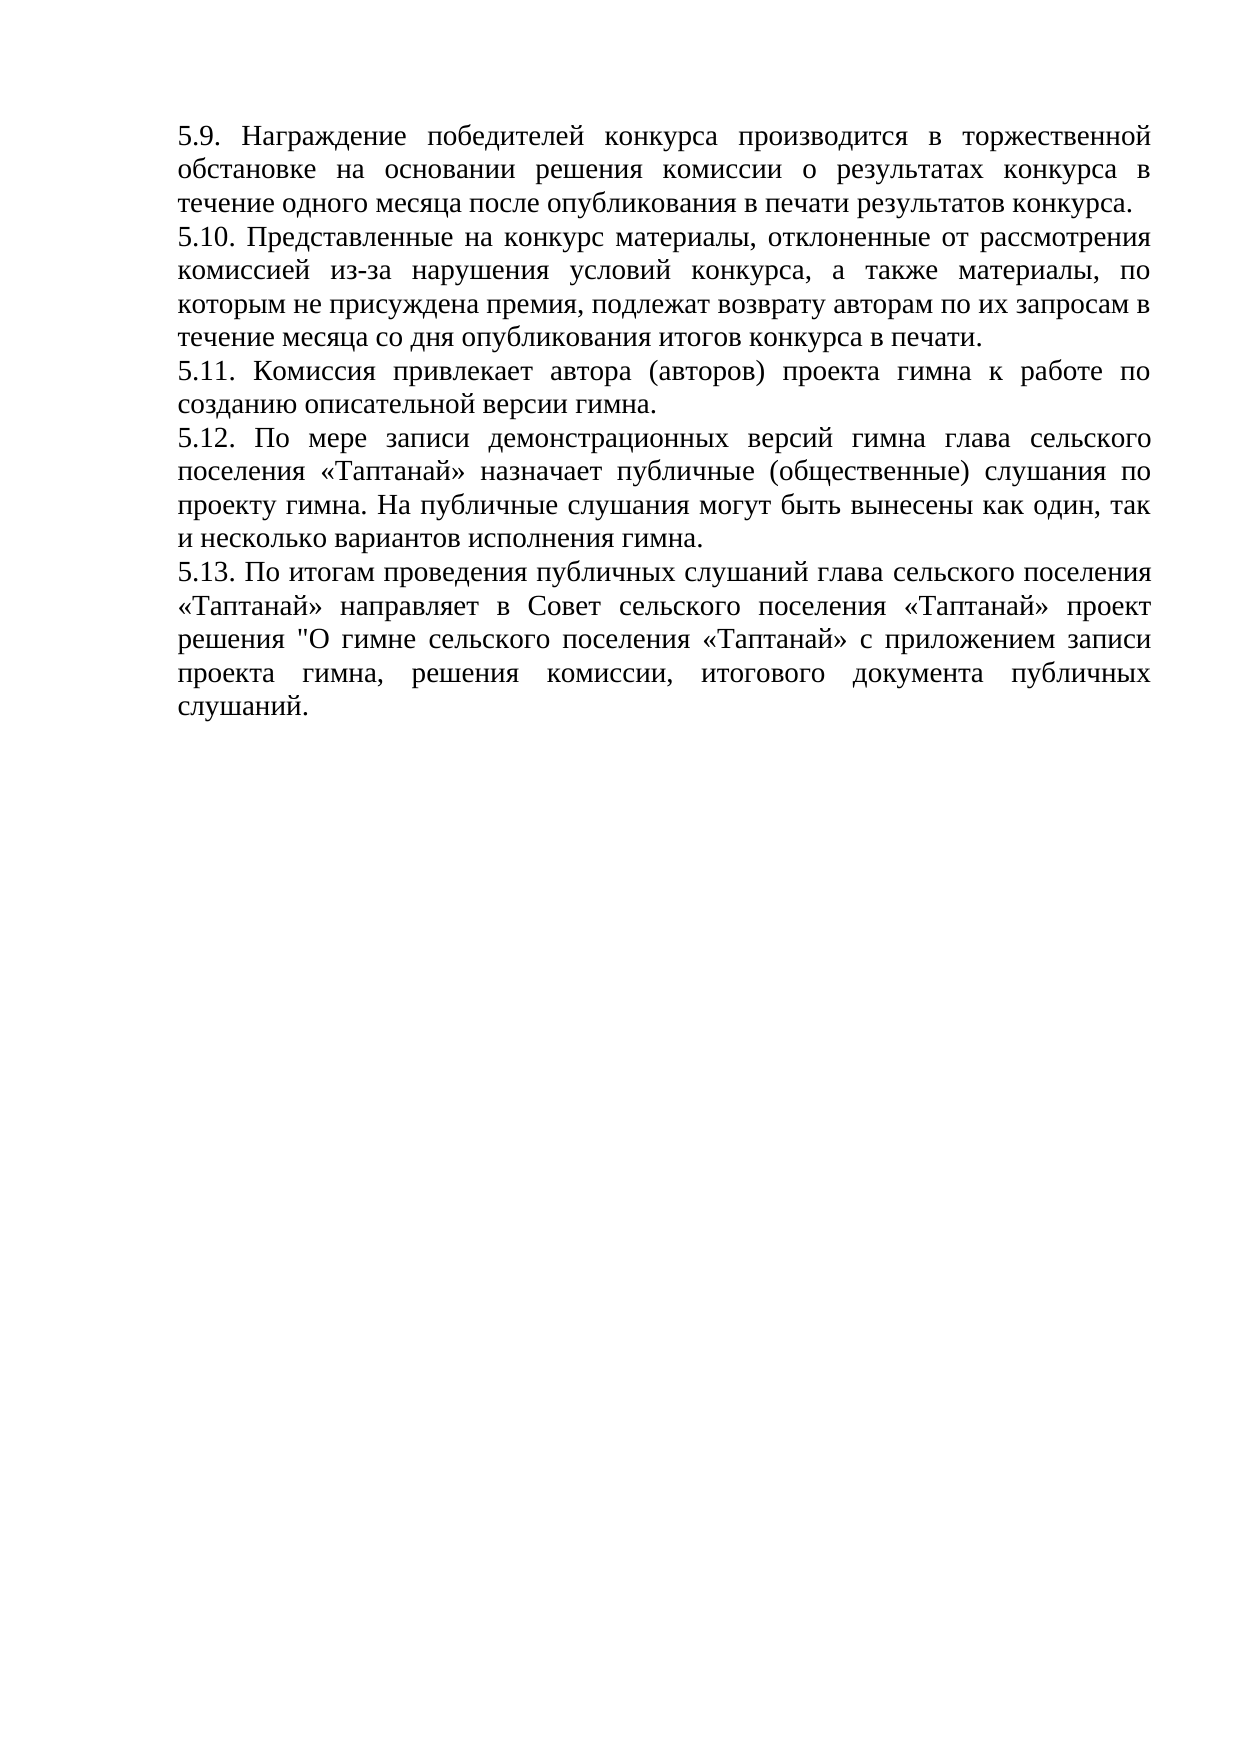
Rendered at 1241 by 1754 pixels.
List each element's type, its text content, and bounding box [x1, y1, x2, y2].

text 5.13. По итогам проведения публичных слушаний глава сельского поселения «Таптанай» направляет в Совет сельского поселения «Таптанай» проект решения "О гимне сельского поселения «Таптанай» с приложением записи проекта гимна, решения комиссии, итогового документа публичных слушаний. [177, 554, 1152, 722]
text 5.11. Комиссия привлекает автора (авторов) проекта гимна к работе по созданию описательной версии гимна. [177, 353, 1152, 420]
text 5.10. Представленные на конкурс материалы, отклоненные от рассмотрения комиссией из-за нарушения условий конкурса, а также материалы, по которым не присуждена премия, подлежат возврату авторам по их запросам в течение месяца со дня опубликования итогов конкурса в печати. [177, 219, 1152, 353]
text 5.12. По мере записи демонстрационных версий гимна глава сельского поселения «Таптанай» назначает публичные (общественные) слушания по проекту гимна. На публичные слушания могут быть вынесены как один, так и несколько вариантов исполнения гимна. [177, 420, 1152, 554]
text 5.9. Награждение победителей конкурса производится в торжественной обстановке на основании решения комиссии о результатах конкурса в течение одного месяца после опубликования в печати результатов конкурса. [177, 118, 1152, 219]
